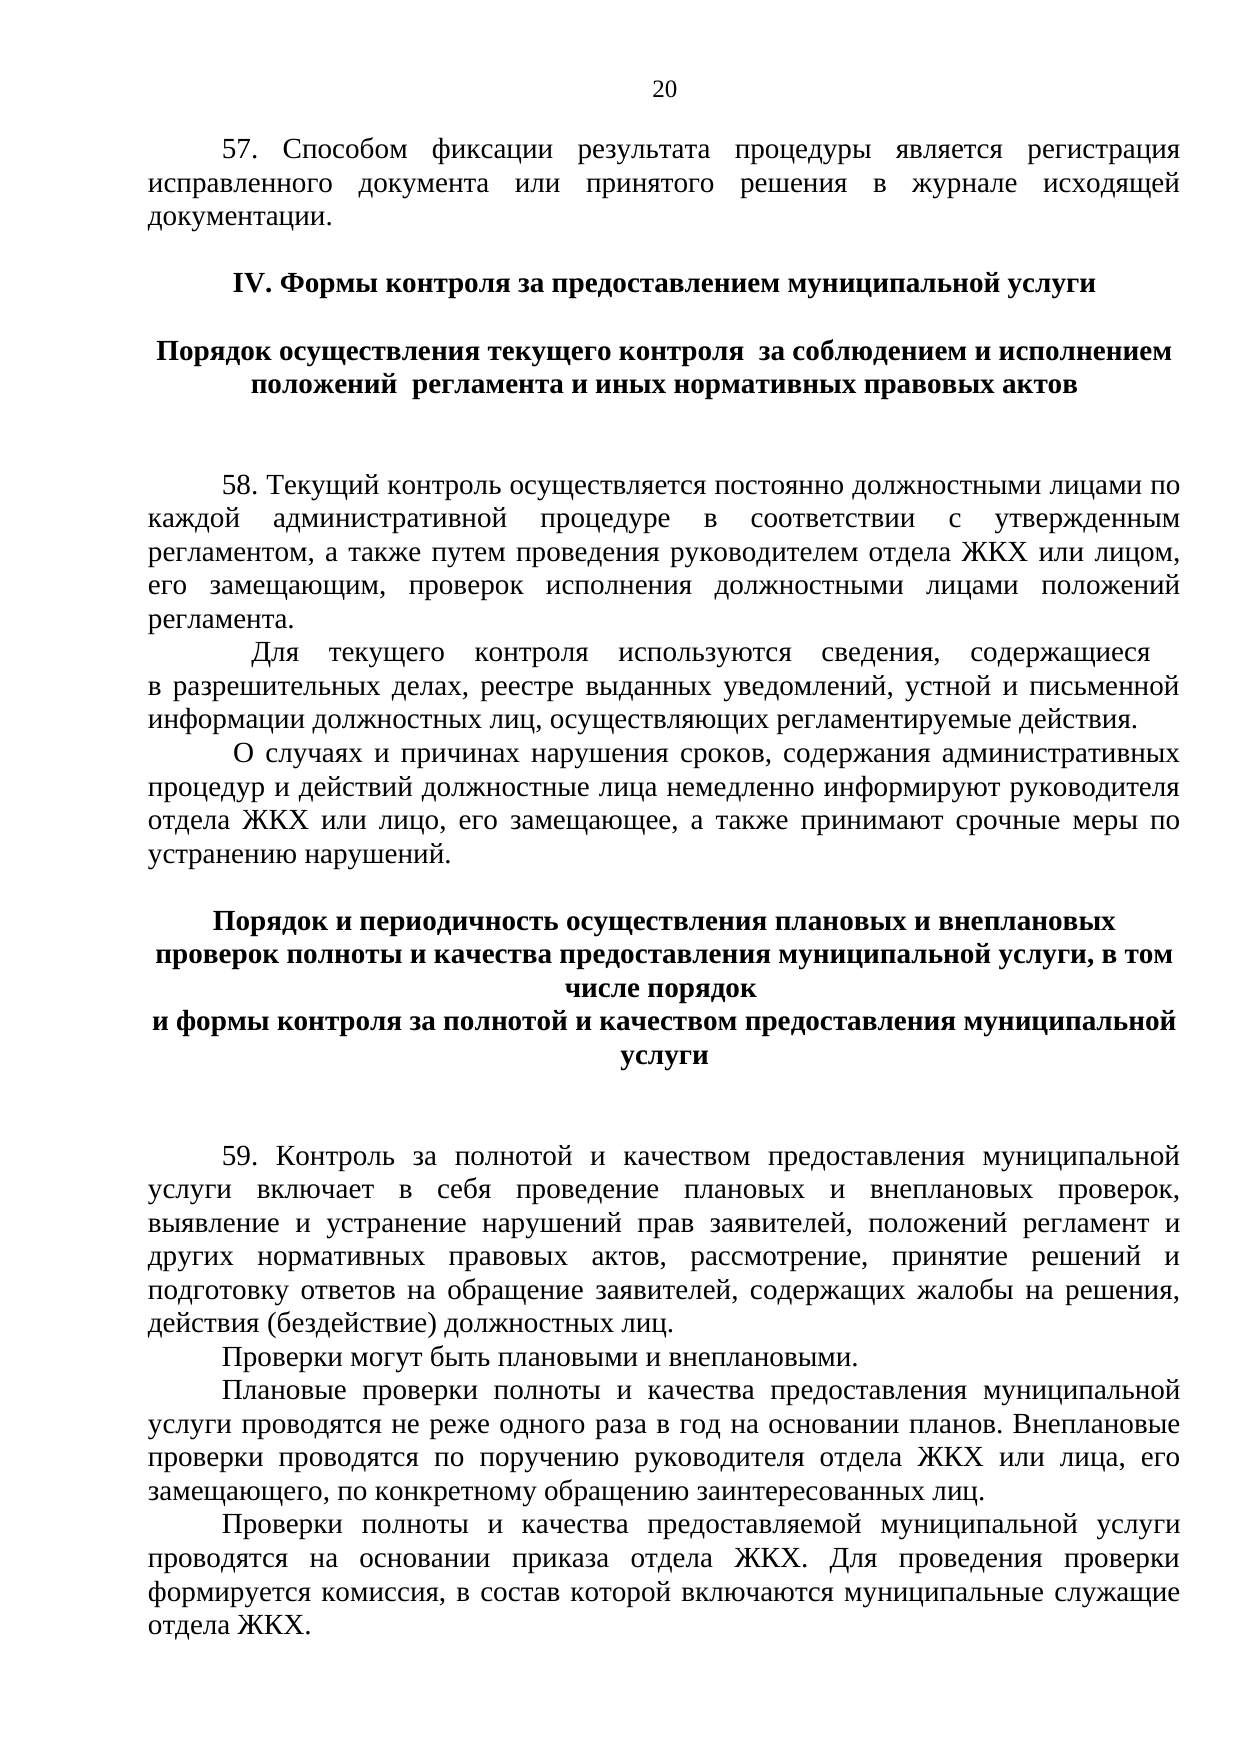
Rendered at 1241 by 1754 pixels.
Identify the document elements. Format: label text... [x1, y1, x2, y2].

text Плановые проверки полноты и качества предоставления муниципальной услуги проводятся не реже одного раза в год на основании планов. Внеплановые проверки проводятся по поручению руководителя отдела ЖКХ или лица, его замещающего, по конкретному обращению заинтересованных лиц. [148, 1372, 1181, 1507]
text Проверки могут быть плановыми и внеплановыми. [148, 1339, 1181, 1372]
text 57. Способом фиксации результата процедуры является регистрация исправленного документа или принятого решения в журнале исходящей документации. [148, 131, 1181, 232]
text Порядок и периодичность осуществления плановых и внеплановых проверок полноты и качества предоставления муниципальной услуги, в том числе порядок и формы контроля за полнотой и качеством предоставления муниципальной услуги [148, 903, 1181, 1071]
text 59. Контроль за полнотой и качеством предоставления муниципальной услуги включает в себя проведение плановых и внеплановых проверок, выявление и устранение нарушений прав заявителей, положений регламент и других нормативных правовых актов, рассмотрение, принятие решений и подготовку ответов на обращение заявителей, содержащих жалобы на решения, действия (бездействие) должностных лиц. [148, 1138, 1181, 1339]
text О случаях и причинах нарушения сроков, содержания административных процедур и действий должностные лица немедленно информируют руководителя отдела ЖКХ или лицо, его замещающее, а также принимают срочные меры по устранению нарушений. [148, 735, 1181, 869]
text 58. Текущий контроль осуществляется постоянно должностными лицами по каждой административной процедуре в соответствии с утвержденным регламентом, а также путем проведения руководителем отдела ЖКХ или лицом, его замещающим, проверок исполнения должностными лицами положений регламента. [148, 467, 1181, 634]
text IV. Формы контроля за предоставлением муниципальной услуги [148, 266, 1181, 299]
text Проверки полноты и качества предоставляемой муниципальной услуги проводятся на основании приказа отдела ЖКХ. Для проведения проверки формируется комиссия, в состав которой включаются муниципальные служащие отдела ЖКХ. [148, 1507, 1181, 1641]
text Для текущего контроля используются сведения, содержащиеся в разрешительных делах, реестре выданных уведомлений, устной и письменной информации должностных лиц, осуществляющих регламентируемые действия. [148, 634, 1181, 735]
text Порядок осуществления текущего контроля за соблюдением и исполнением положений регламента и иных нормативных правовых актов [148, 333, 1181, 400]
